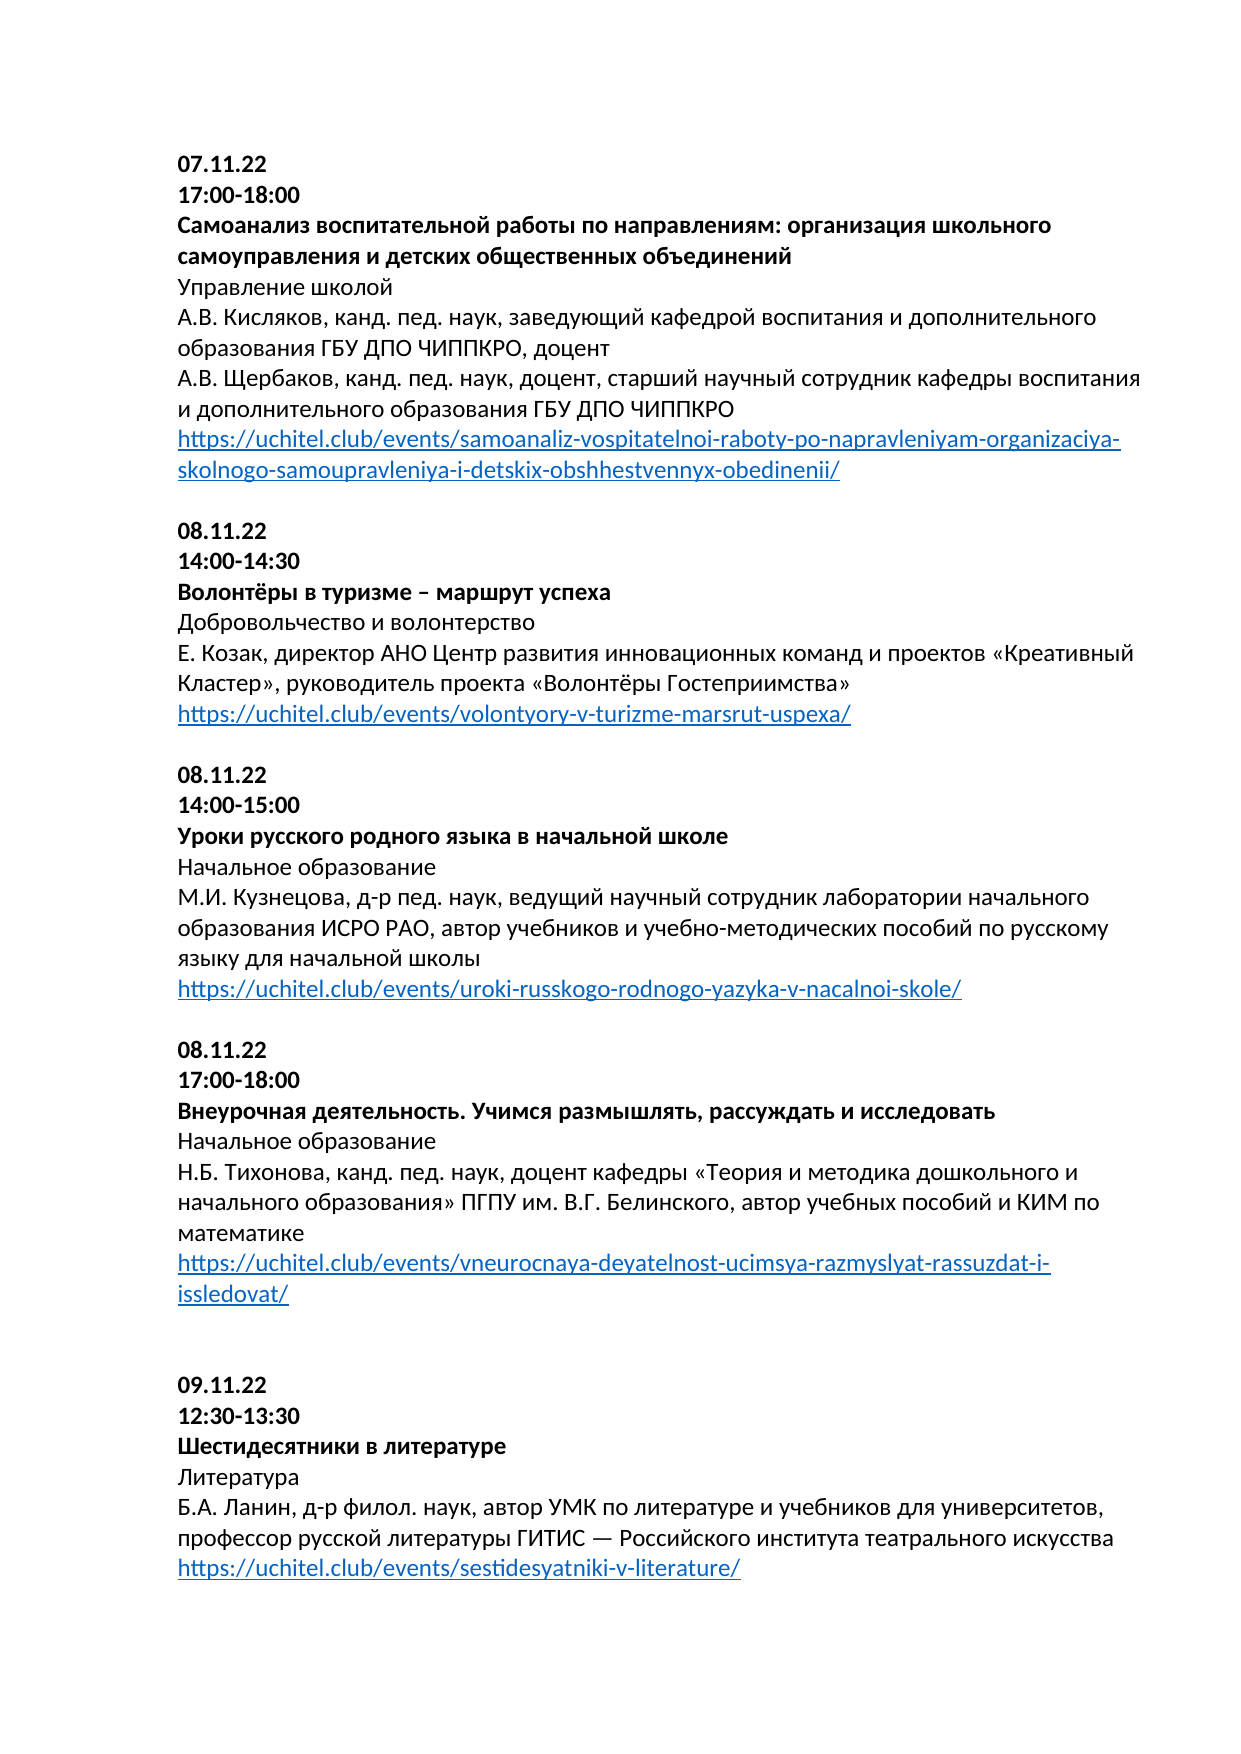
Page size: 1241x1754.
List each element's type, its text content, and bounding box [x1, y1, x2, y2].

text 09.11.22 [177, 1369, 1152, 1400]
text https://uchitel.club/events/vneurocnaya-deyatelnost-ucimsya-razmyslyat-rassuzdat-i-issledovat/ [177, 1247, 1152, 1308]
text Н.Б. Тихонова, канд. пед. наук, доцент кафедры «Теория и методика дошкольного и начального образования» ПГПУ им. В.Г. Белинского, автор учебных пособий и КИМ по математике [177, 1156, 1152, 1247]
text 14:00-15:00 [177, 789, 1152, 820]
text Б.А. Ланин, д-р филол. наук, автор УМК по литературе и учебников для университетов, профессор русской литературы ГИТИС — Российского института театрального искусства https://uchitel.club/events/sestidesyatniki-v-literature/ [177, 1492, 1152, 1583]
text Начальное образование [177, 851, 1152, 881]
text Е. Козак, директор АНО Центр развития инновационных команд и проектов «Креативный Кластер», руководитель проекта «Волонтёры Гостеприимства» https://uchitel.club/events/volontyory-v-turizme-marsrut-uspexa/ [177, 637, 1152, 728]
text Управление школой [177, 271, 1152, 301]
text Внеурочная деятельность. Учимся размышлять, рассуждать и исследовать [177, 1095, 1152, 1125]
text Волонтёры в туризме – маршрут успеха [177, 576, 1152, 606]
text 08.11.22 [177, 759, 1152, 789]
text Самоанализ воспитательной работы по направлениям: организация школьного самоуправления и детских общественных объединений [177, 210, 1152, 271]
text Начальное образование [177, 1125, 1152, 1156]
text 07.11.22 [177, 149, 1152, 179]
text Литература [177, 1461, 1152, 1492]
text 12:30-13:30 [177, 1400, 1152, 1431]
text А.В. Щербаков, канд. пед. наук, доцент, старший научный сотрудник кафедры воспитания и дополнительного образования ГБУ ДПО ЧИППКРО [177, 362, 1152, 423]
text Шестидесятники в литературе [177, 1431, 1152, 1461]
text 17:00-18:00 [177, 1064, 1152, 1095]
text Добровольчество и волонтерство [177, 606, 1152, 637]
text https://uchitel.club/events/uroki-russkogo-rodnogo-yazyka-v-nacalnoi-skole/ [177, 973, 1152, 1003]
text А.В. Кисляков, канд. пед. наук, заведующий кафедрой воспитания и дополнительного образования ГБУ ДПО ЧИППКРО, доцент [177, 301, 1152, 362]
text https://uchitel.club/events/samoanaliz-vospitatelnoi-raboty-po-napravleniyam-organizaciya-skolnogo-samoupravleniya-i-detskix-obshhestvennyx-obedinenii/ [177, 423, 1152, 484]
text М.И. Кузнецова, д-р пед. наук, ведущий научный сотрудник лаборатории начального образования ИСРО РАО, автор учебников и учебно-методических пособий по русскому языку для начальной школы [177, 881, 1152, 973]
text 08.11.22 [177, 515, 1152, 545]
text 08.11.22 [177, 1034, 1152, 1064]
text Уроки русского родного языка в начальной школе [177, 820, 1152, 851]
text 14:00-14:30 [177, 545, 1152, 576]
text 17:00-18:00 [177, 179, 1152, 210]
